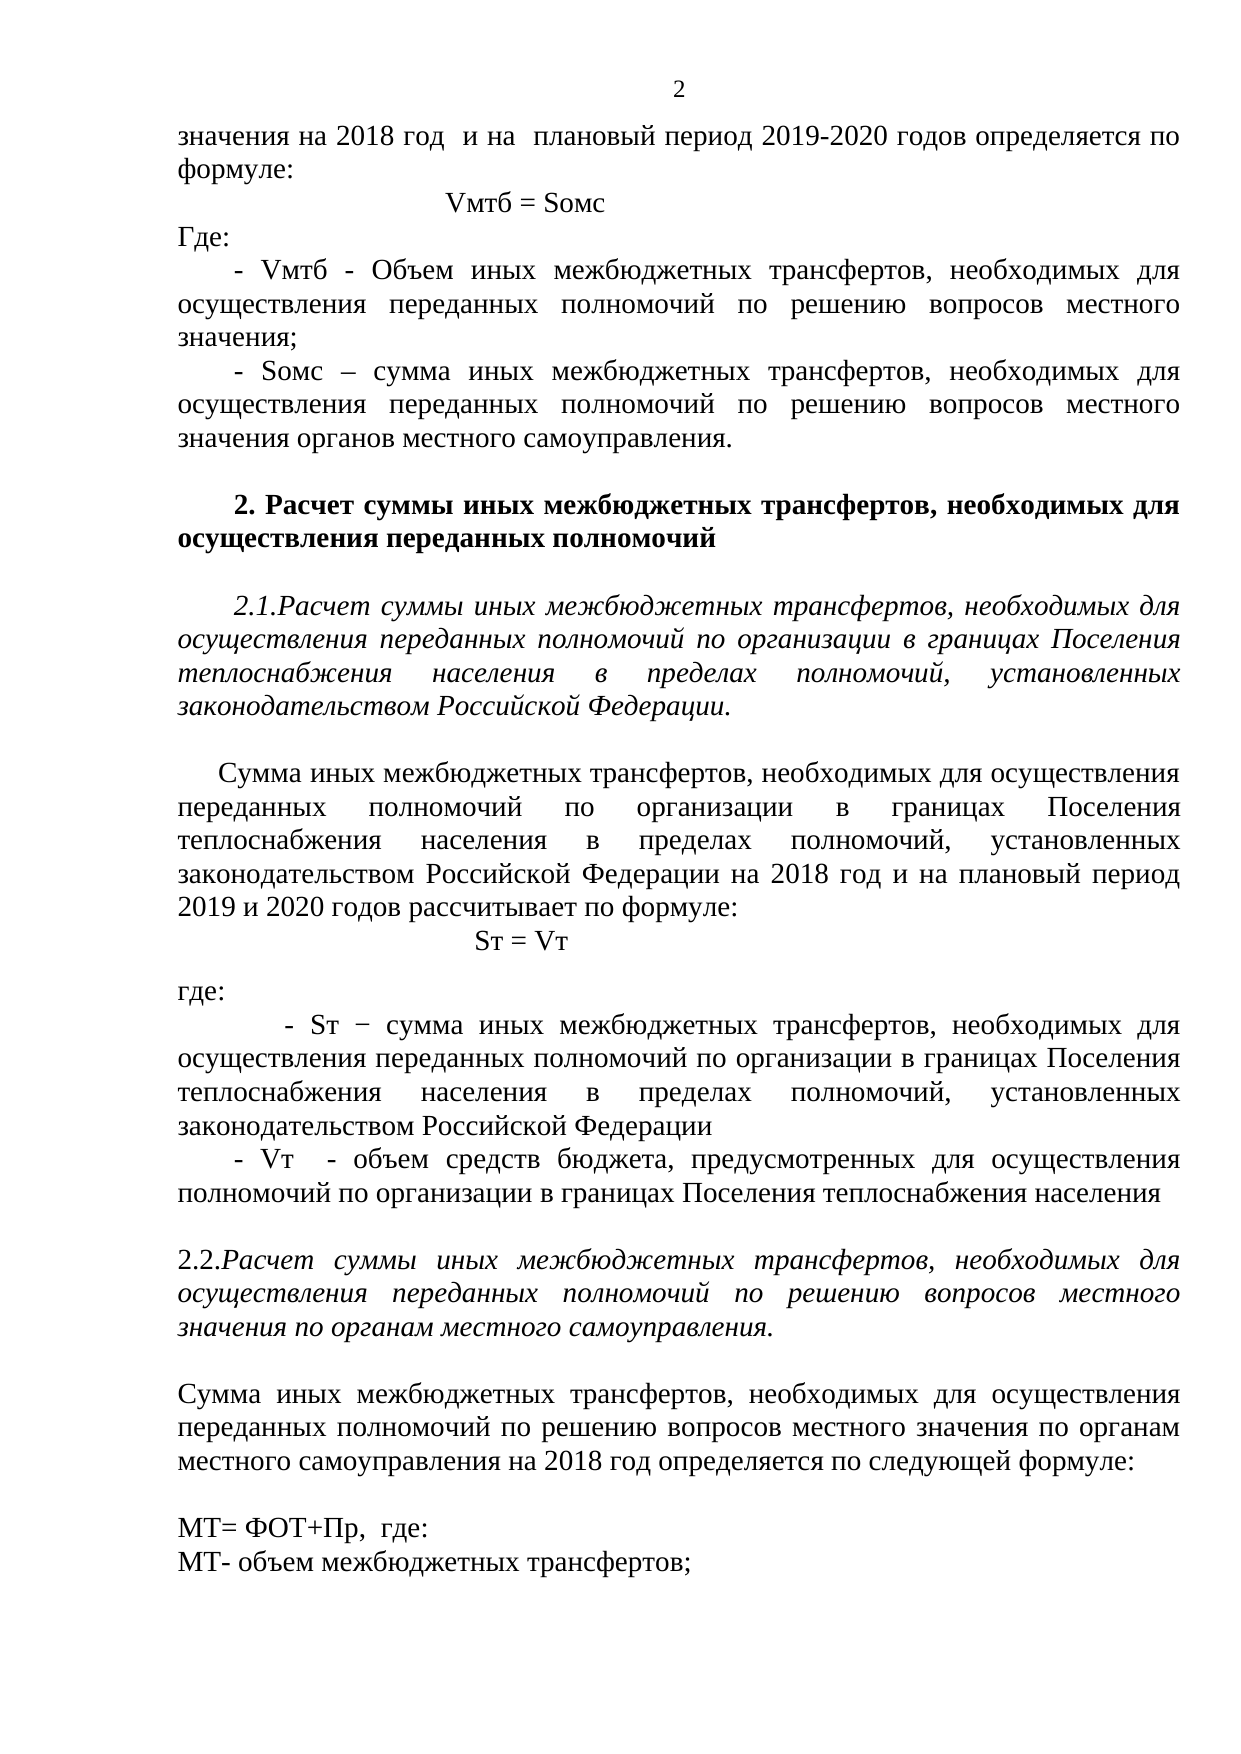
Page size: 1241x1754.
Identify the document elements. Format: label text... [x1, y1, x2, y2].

text Где: [177, 219, 1181, 252]
text - Sомс – сумма иных межбюджетных трансфертов, необходимых для осуществления переданных полномочий по решению вопросов местного значения органов местного самоуправления. [177, 353, 1181, 453]
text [177, 118, 1181, 185]
text - Sт − сумма иных межбюджетных трансфертов, необходимых для осуществления переданных полномочий по организации в границах Поселения теплоснабжения населения в пределах полномочий, установленных законодательством Российской Федерации [177, 1007, 1181, 1141]
text где: [177, 973, 1181, 1007]
text 2.1.Расчет суммы иных межбюджетных трансфертов, необходимых для осуществления переданных полномочий по организации в границах Поселения теплоснабжения населения в пределах полномочий, установленных законодательством Российской Федерации. [177, 588, 1181, 722]
text 2.2.Расчет суммы иных межбюджетных трансфертов, необходимых для осуществления переданных полномочий по решению вопросов местного значения по органам местного самоуправления. [177, 1242, 1181, 1342]
text Сумма иных межбюджетных трансфертов, необходимых для осуществления переданных полномочий по решению вопросов местного значения по органам местного самоуправления на 2018 год определяется по следующей формуле: [177, 1376, 1181, 1477]
text - Vт - объем средств бюджета, предусмотренных для осуществления полномочий по организации в границах Поселения теплоснабжения населения [177, 1141, 1181, 1208]
text МТ- объем межбюджетных трансфертов; [177, 1544, 1181, 1577]
text Vмтб = Sомс [177, 185, 1181, 219]
text Sт = Vт [177, 923, 1181, 957]
text 2. Расчет суммы иных межбюджетных трансфертов, необходимых для осуществления переданных полномочий [177, 487, 1181, 554]
text - Vмтб - Объем иных межбюджетных трансфертов, необходимых для осуществления переданных полномочий по решению вопросов местного значения; [177, 252, 1181, 353]
text МТ= ФОТ+Пр, где: [177, 1510, 1181, 1544]
text Сумма иных межбюджетных трансфертов, необходимых для осуществления переданных полномочий по организации в границах Поселения теплоснабжения населения в пределах полномочий, установленных законодательством Российской Федерации на 2018 год и на плановый период 2019 и 2020 годов рассчитывает по формуле: [177, 755, 1181, 923]
